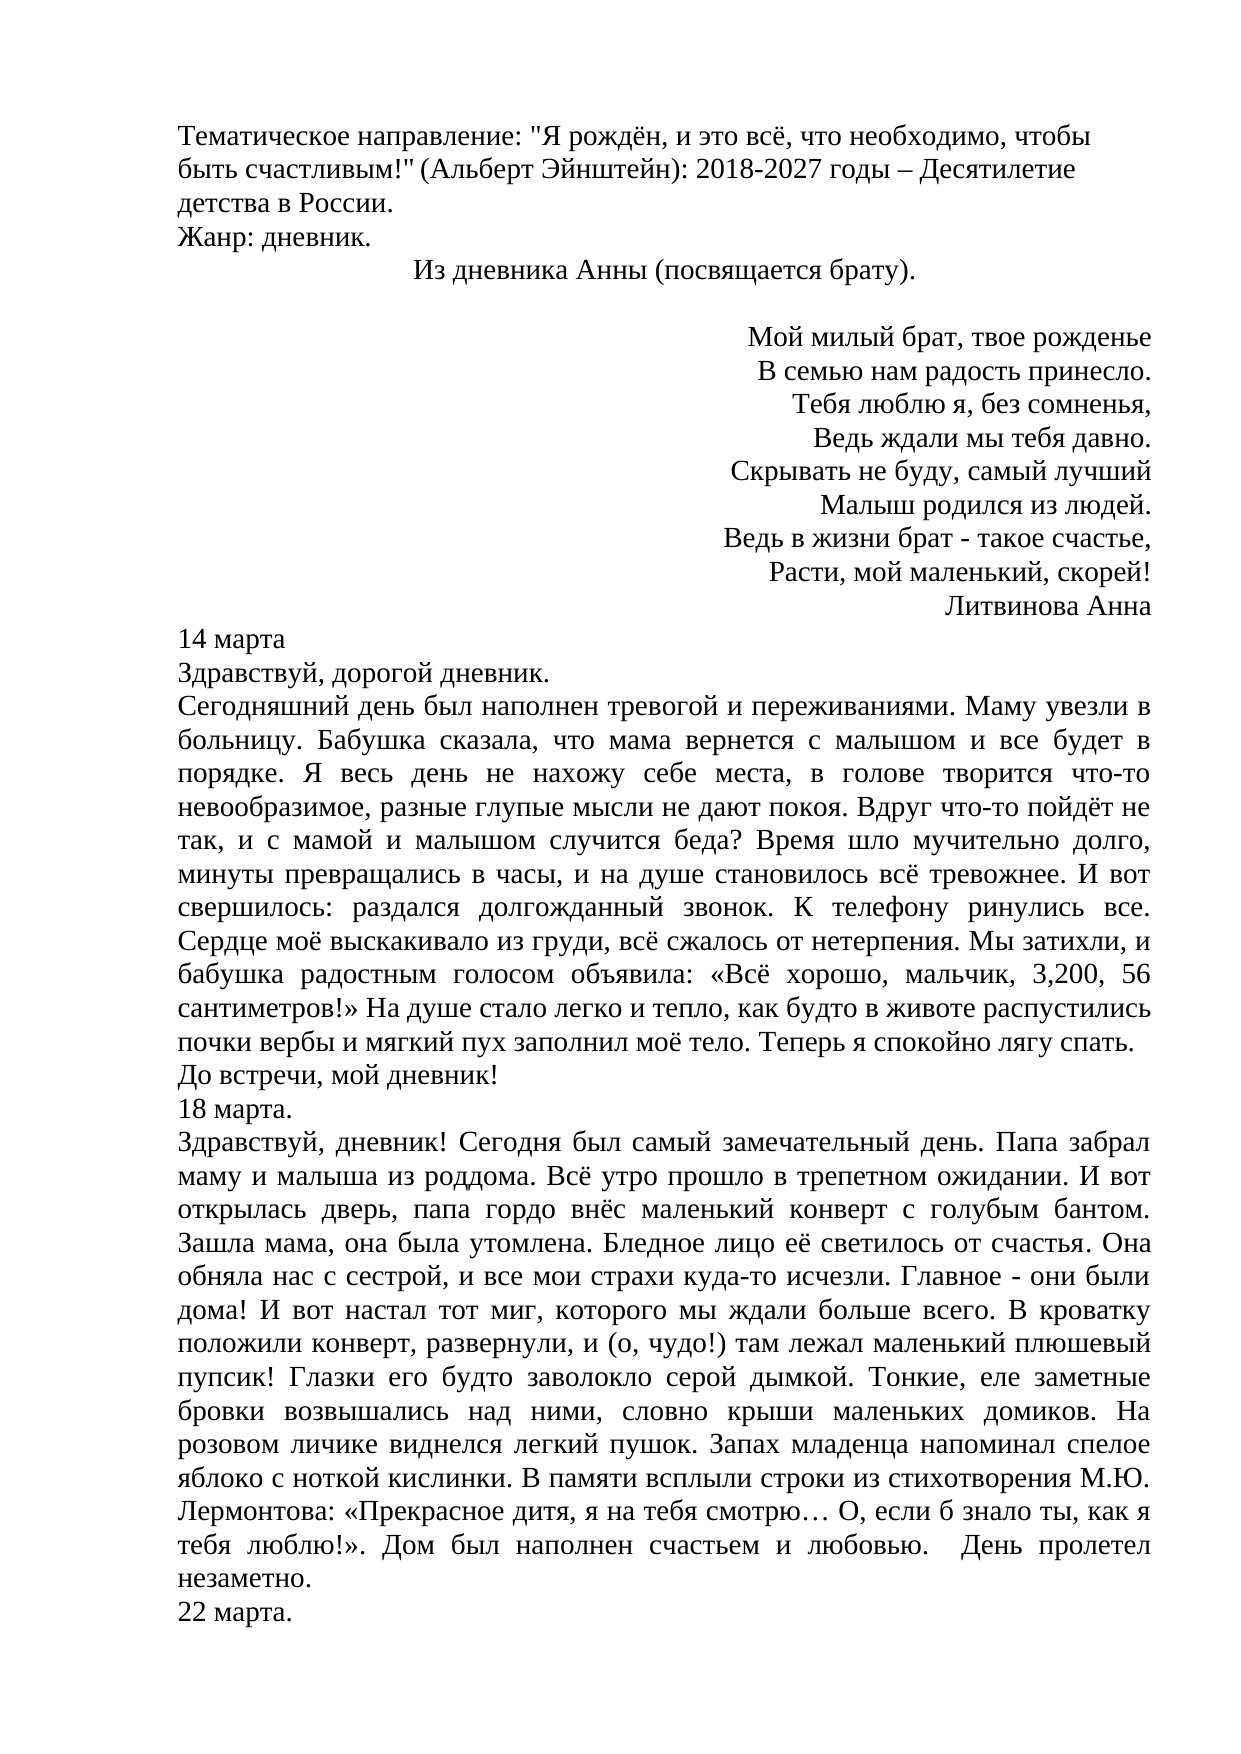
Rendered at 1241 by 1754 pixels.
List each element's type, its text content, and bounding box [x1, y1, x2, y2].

text Литвинова Анна [177, 588, 1152, 621]
text Тематическое направление: "Я рождён, и это всё, что необходимо, чтобы быть счастливым!" (Альберт Эйнштейн): 2018-2027 годы – Десятилетие детства в России. [177, 118, 1152, 219]
text Ведь в жизни брат - такое счастье, [177, 521, 1152, 554]
text Мой милый брат, твое рожденье [177, 319, 1152, 353]
text До встречи, мой дневник! [177, 1057, 1152, 1091]
text Жанр: дневник. [177, 219, 1152, 252]
text 22 марта. [177, 1594, 1152, 1627]
text Скрывать не буду, самый лучший [177, 453, 1152, 487]
text Малыш родился из людей. [177, 487, 1152, 521]
text Из дневника Анны (посвящается брату). [177, 252, 1152, 286]
text В семью нам радость принесло. [177, 353, 1152, 386]
text Тебя люблю я, без сомненья, [177, 386, 1152, 420]
text Здравствуй, дорогой дневник. [177, 655, 1152, 688]
text 18 марта. [177, 1091, 1152, 1124]
text Здравствуй, дневник! Сегодня был самый замечательный день. Папа забрал маму и малыша из роддома. Всё утро прошло в трепетном ожидании. И вот открылась дверь, папа гордо внёс маленький конверт с голубым бантом. Зашла мама, она была утомлена. Бледное лицо её светилось от счастья. Она обняла нас с сестрой, и все мои страхи куда-то исчезли. Главное - они были дома! И вот настал тот миг, которого мы ждали больше всего. В кроватку положили конверт, развернули, и (о, чудо!) там лежал маленький плюшевый пупсик! Глазки его будто заволокло серой дымкой. Тонкие, еле заметные бровки возвышались над ними, словно крыши маленьких домиков. На розовом личике виднелся легкий пушок. Запах младенца напоминал спелое яблоко с ноткой кислинки. В памяти всплыли строки из стихотворения М.Ю. Лермонтова: «Прекрасное дитя, я на тебя смотрю… О, если б знало ты, как я тебя люблю!». Дом был наполнен счастьем и любовью. День пролетел незаметно. [177, 1124, 1152, 1594]
text Ведь ждали мы тебя давно. [177, 420, 1152, 453]
text 14 марта [177, 621, 1152, 655]
text Сегодняшний день был наполнен тревогой и переживаниями. Маму увезли в больницу. Бабушка сказала, что мама вернется с малышом и все будет в порядке. Я весь день не нахожу себе места, в голове творится что-то невообразимое, разные глупые мысли не дают покоя. Вдруг что-то пойдёт не так, и с мамой и малышом случится беда? Время шло мучительно долго, минуты превращались в часы, и на душе становилось всё тревожнее. И вот свершилось: раздался долгожданный звонок. К телефону ринулись все. Сердце моё выскакивало из груди, всё сжалось от нетерпения. Мы затихли, и бабушка радостным голосом объявила: «Всё хорошо, мальчик, 3,200, 56 сантиметров!» На душе стало легко и тепло, как будто в животе распустились почки вербы и мягкий пух заполнил моё тело. Теперь я спокойно лягу спать. [177, 688, 1152, 1057]
text Расти, мой маленький, скорей! [177, 554, 1152, 588]
